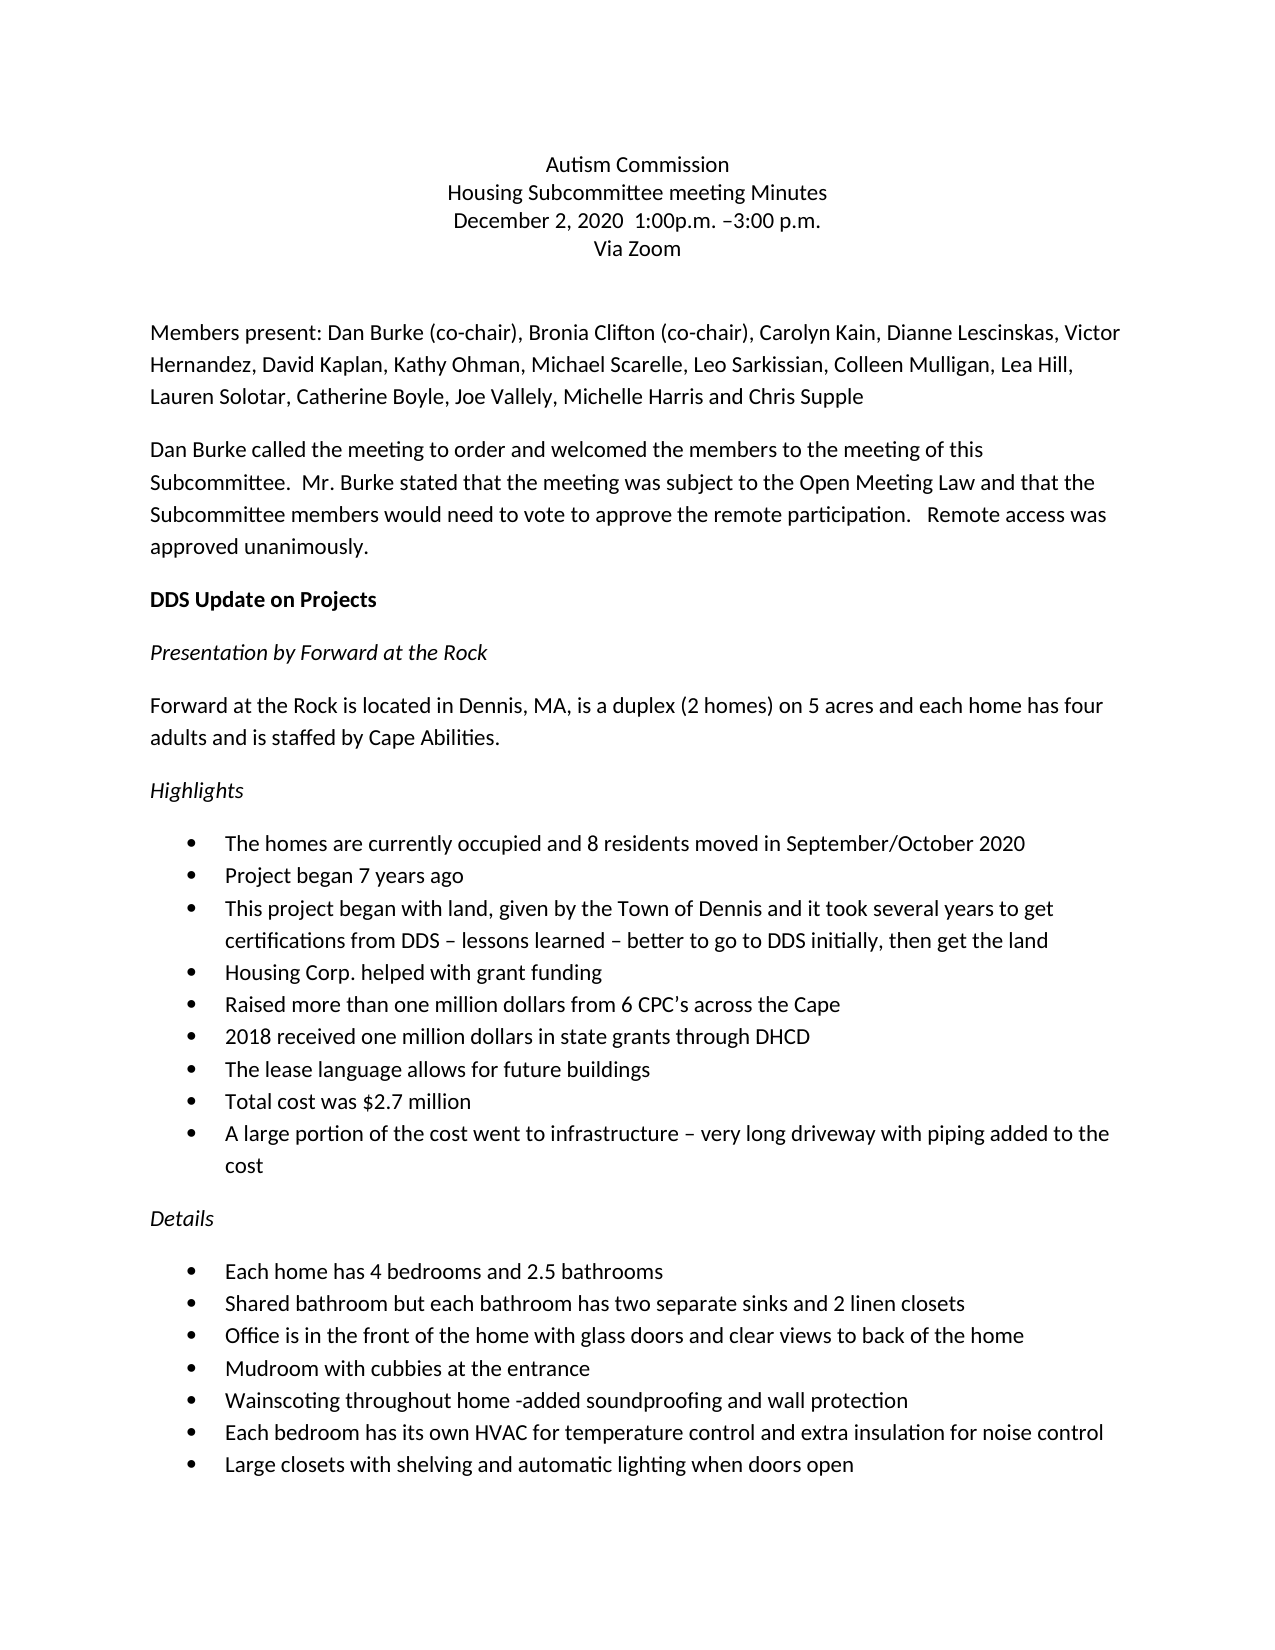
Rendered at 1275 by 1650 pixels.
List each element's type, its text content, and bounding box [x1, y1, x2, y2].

text Presentation by Forward at the Rock [150, 638, 1125, 666]
text Forward at the Rock is located in Dennis, MA, is a duplex (2 homes) on 5 acres and each home has four adults and is staffed by Cape Abilities. [150, 691, 1125, 751]
text Dan Burke called the meeting to order and welcomed the members to the meeting of this Subcommittee. Mr. Burke stated that the meeting was subject to the Open Meeting Law and that the Subcommittee members would need to vote to approve the remote participation. Remote access was approved unanimously. [150, 436, 1125, 560]
list Large closets with shelving and automatic lighting when doors open [187, 1450, 1125, 1478]
list Raised more than one million dollars from 6 CPC’s across the Cape [187, 990, 1125, 1018]
list Shared bathroom but each bathroom has two separate sinks and 2 linen closets [187, 1289, 1125, 1317]
list The lease language allows for future buildings [187, 1055, 1125, 1083]
list Project began 7 years ago [187, 862, 1125, 889]
list Total cost was $2.7 million [187, 1087, 1125, 1115]
text Autism Commission [150, 150, 1125, 178]
text Details [150, 1204, 1125, 1232]
text Via Zoom [150, 234, 1125, 262]
list Housing Corp. helped with grant funding [187, 958, 1125, 986]
text December 2, 2020 1:00p.m. –3:00 p.m. [150, 206, 1125, 234]
list Each home has 4 bedrooms and 2.5 bathrooms [187, 1257, 1125, 1285]
list 2018 received one million dollars in state grants through DHCD [187, 1022, 1125, 1051]
list Each bedroom has its own HVAC for temperature control and extra insulation for noise control [187, 1418, 1125, 1446]
text Housing Subcommittee meeting Minutes [150, 178, 1125, 206]
text Highlights [150, 776, 1125, 804]
list The homes are currently occupied and 8 residents moved in September/October 2020 [187, 829, 1125, 857]
list Office is in the front of the home with glass doors and clear views to back of the home [187, 1322, 1125, 1350]
list Wainscoting throughout home -added soundproofing and wall protection [187, 1386, 1125, 1414]
list Mudroom with cubbies at the entrance [187, 1354, 1125, 1382]
text Members present: Dan Burke (co-chair), Bronia Clifton (co-chair), Carolyn Kain, Dianne Lescinskas, Victor Hernandez, David Kaplan, Kathy Ohman, Michael Scarelle, Leo Sarkissian, Colleen Mulligan, Lea Hill, Lauren Solotar, Catherine Boyle, Joe Vallely, Michelle Harris and Chris Supple [150, 318, 1125, 411]
text DDS Update on Projects [150, 585, 1125, 613]
list This project began with land, given by the Town of Dennis and it took several years to get certifications from DDS – lessons learned – better to go to DDS initially, then get the land [187, 894, 1125, 954]
list A large portion of the cost went to infrastructure – very long driveway with piping added to the cost [187, 1119, 1125, 1179]
